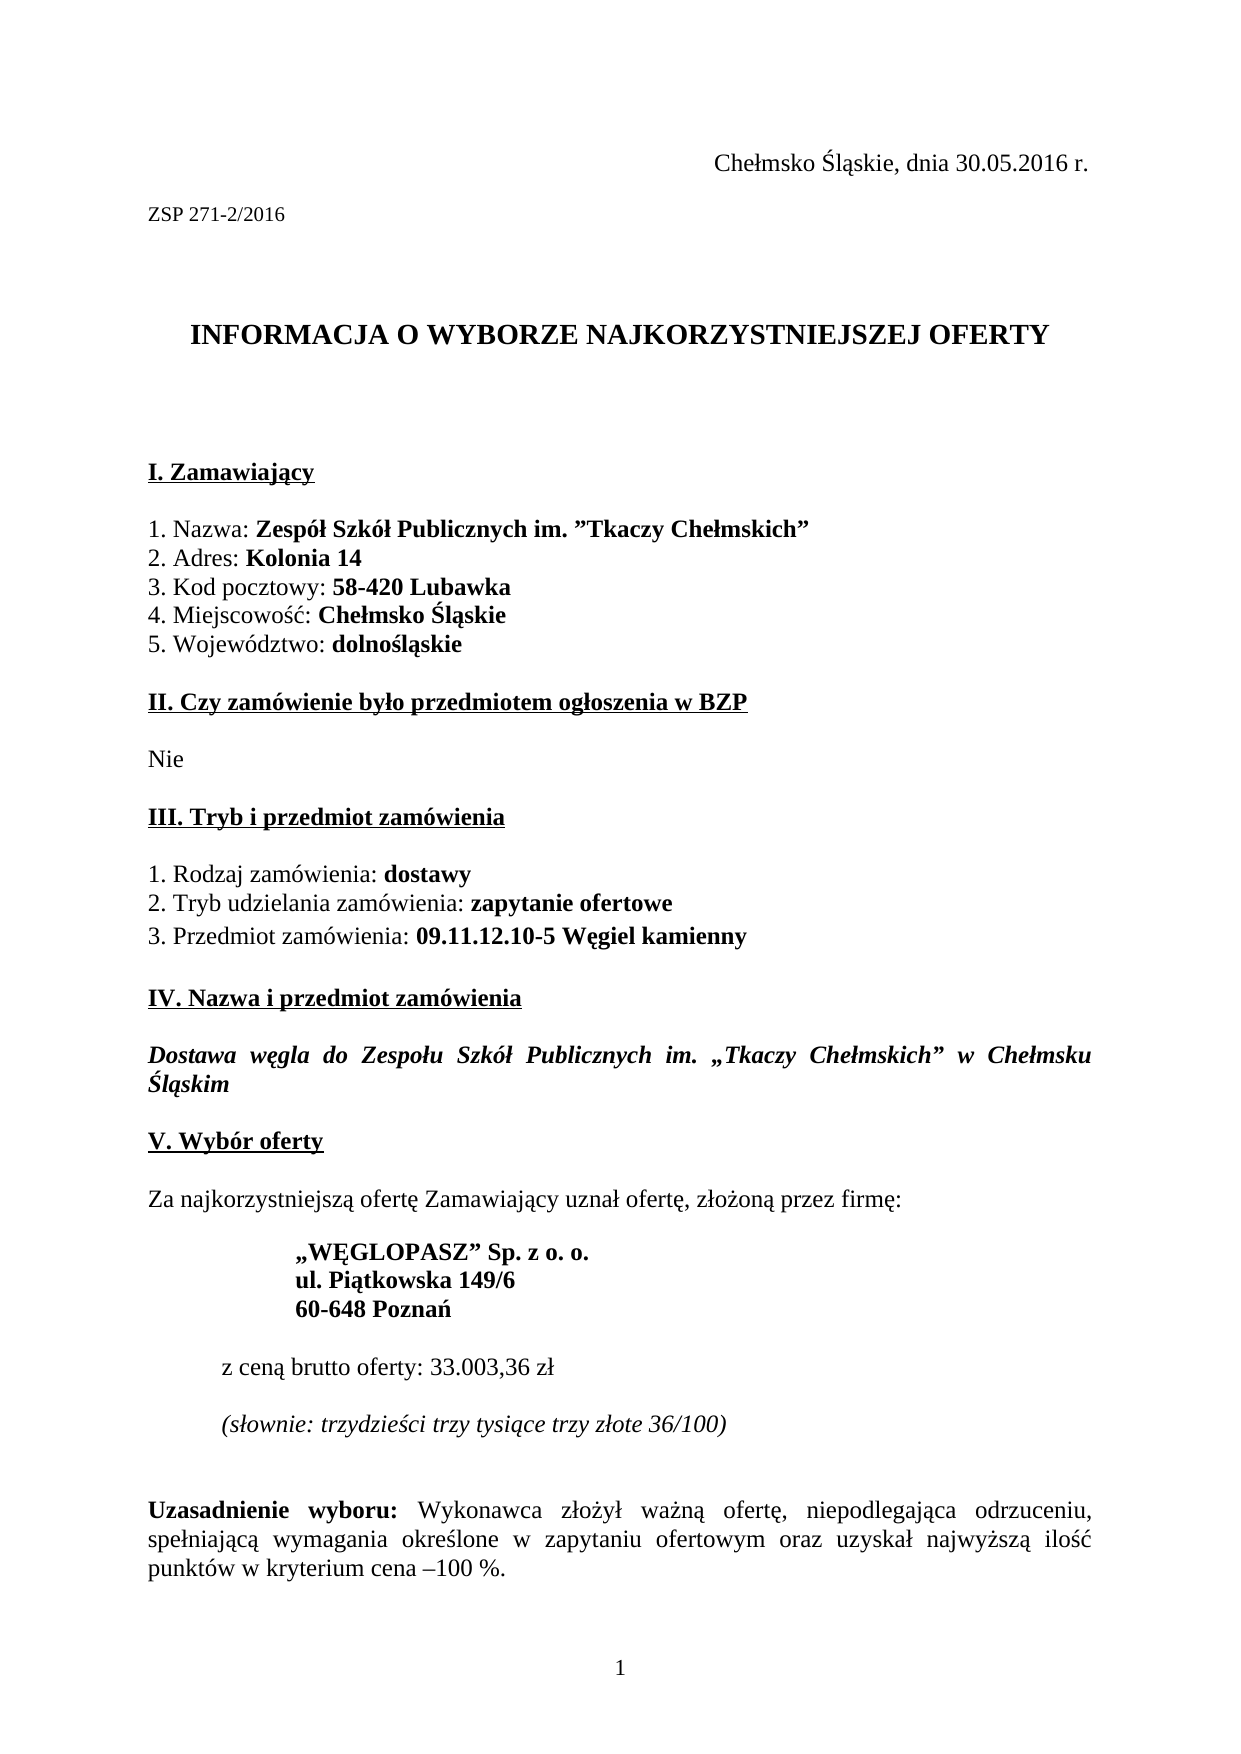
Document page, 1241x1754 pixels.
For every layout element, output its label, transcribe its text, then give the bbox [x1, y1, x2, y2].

text ZSP 271-2/2016 [148, 202, 1092, 226]
text 60-648 Poznań [148, 1294, 1092, 1323]
text ul. Piątkowska 149/6 [148, 1266, 1092, 1294]
text I. Zamawiający [148, 457, 1092, 485]
text Uzasadnienie wyboru: Wykonawca złożył ważną ofertę, niepodlegająca odrzuceniu, spełniającą wymagania określone w zapytaniu ofertowym oraz uzyskał najwyższą ilość punktów w kryterium cena –100 %. [148, 1496, 1092, 1582]
text IV. Nazwa i przedmiot zamówienia [148, 983, 1092, 1011]
text 2. Adres: Kolonia 14 [148, 543, 1092, 572]
text Za najkorzystniejszą ofertę Zamawiający uznał ofertę, złożoną przez firmę: [148, 1184, 1092, 1213]
text III. Tryb i przedmiot zamówienia [148, 802, 1092, 830]
text 3. Kod pocztowy: 58-420 Lubawka [148, 572, 1092, 600]
text V. Wybór oferty [148, 1126, 1092, 1155]
text Nie [148, 744, 1092, 773]
text (słownie: trzydzieści trzy tysiące trzy złote 36/100) [148, 1409, 1092, 1438]
text „WĘGLOPASZ” Sp. z o. o. [148, 1237, 1092, 1266]
text z ceną brutto oferty: 33.003,36 zł [148, 1352, 1092, 1381]
text Chełmsko Śląskie, dnia 30.05.2016 r. [148, 148, 1092, 176]
text 4. Miejscowość: Chełmsko Śląskie [148, 600, 1092, 629]
text INFORMACJA O WYBORZE NAJKORZYSTNIEJSZEJ OFERTY [148, 317, 1092, 351]
text 5. Województwo: dolnośląskie [148, 629, 1092, 658]
text 2. Tryb udzielania zamówienia: zapytanie ofertowe [148, 888, 1092, 917]
text 1. Nazwa: Zespół Szkół Publicznych im. ”Tkaczy Chełmskich” [148, 514, 1092, 543]
text 1. Rodzaj zamówienia: dostawy [148, 859, 1092, 888]
text II. Czy zamówienie było przedmiotem ogłoszenia w BZP [148, 687, 1092, 715]
text 3. Przedmiot zamówienia: 09.11.12.10-5 Węgiel kamienny [148, 921, 1092, 950]
text Dostawa węgla do Zespołu Szkół Publicznych im. „Tkaczy Chełmskich” w Chełmsku Śląskim [148, 1040, 1092, 1098]
